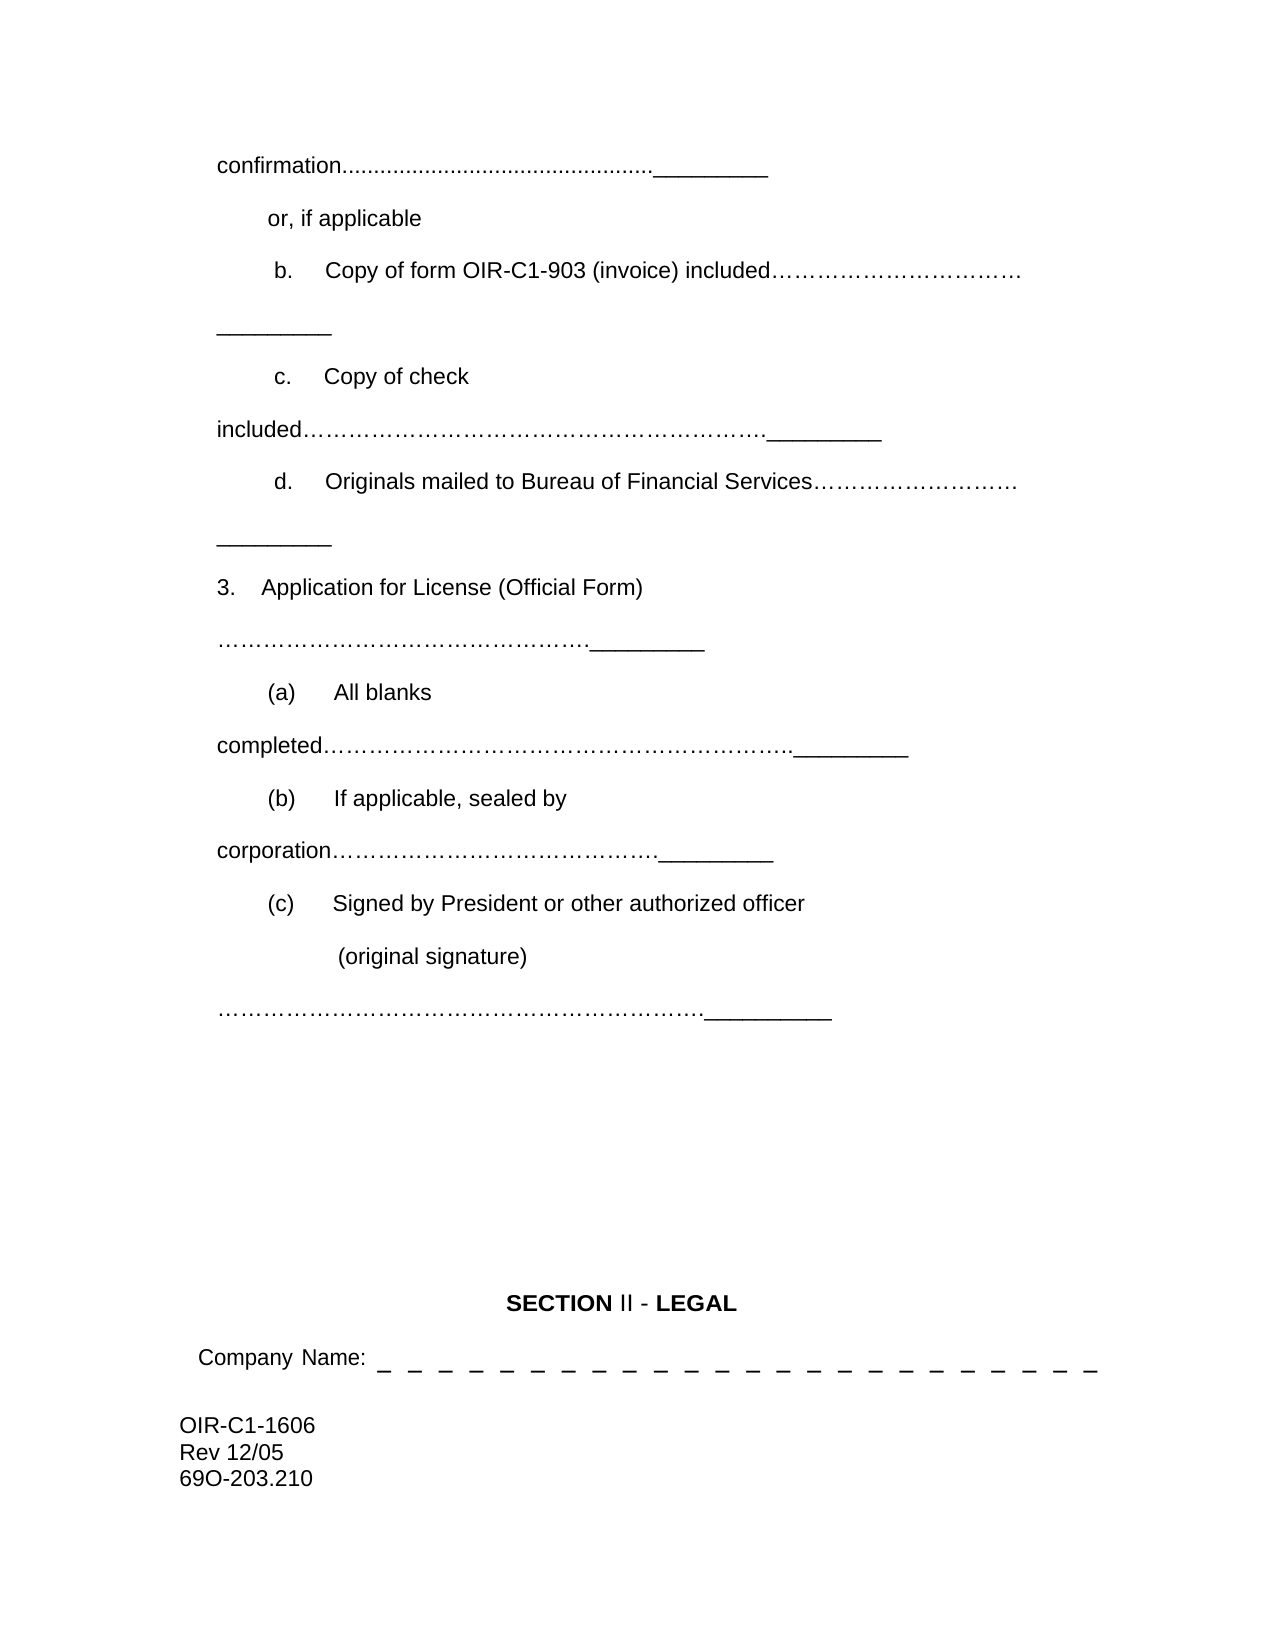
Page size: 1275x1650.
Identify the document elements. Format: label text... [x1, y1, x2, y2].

text SECTION II - LEGAL [179, 1288, 1064, 1316]
text (c) Signed by President or other authorized officer [217, 890, 1125, 916]
text (a) All blanks completed…………………………………………………….._________ [217, 679, 1125, 758]
text (b) If applicable, sealed by corporation……………………………………._________ [217, 784, 1125, 864]
text or, if applicable [217, 205, 1125, 231]
text d. Originals mailed to Bureau of Financial Services………………………_________ [217, 468, 1125, 547]
text 3. Application for License (Official Form)…………………………………………._________ [217, 574, 1125, 653]
text Company Name:------------------------ [198, 1344, 1125, 1385]
text b. Copy of form OIR-C1-903 (invoice) included……………………………_________ [217, 257, 1125, 337]
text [217, 152, 1125, 178]
text (original signature)……………………………………………………….__________ [217, 943, 1125, 1022]
text c. Copy of check included……………………………………………………._________ [217, 363, 1125, 442]
